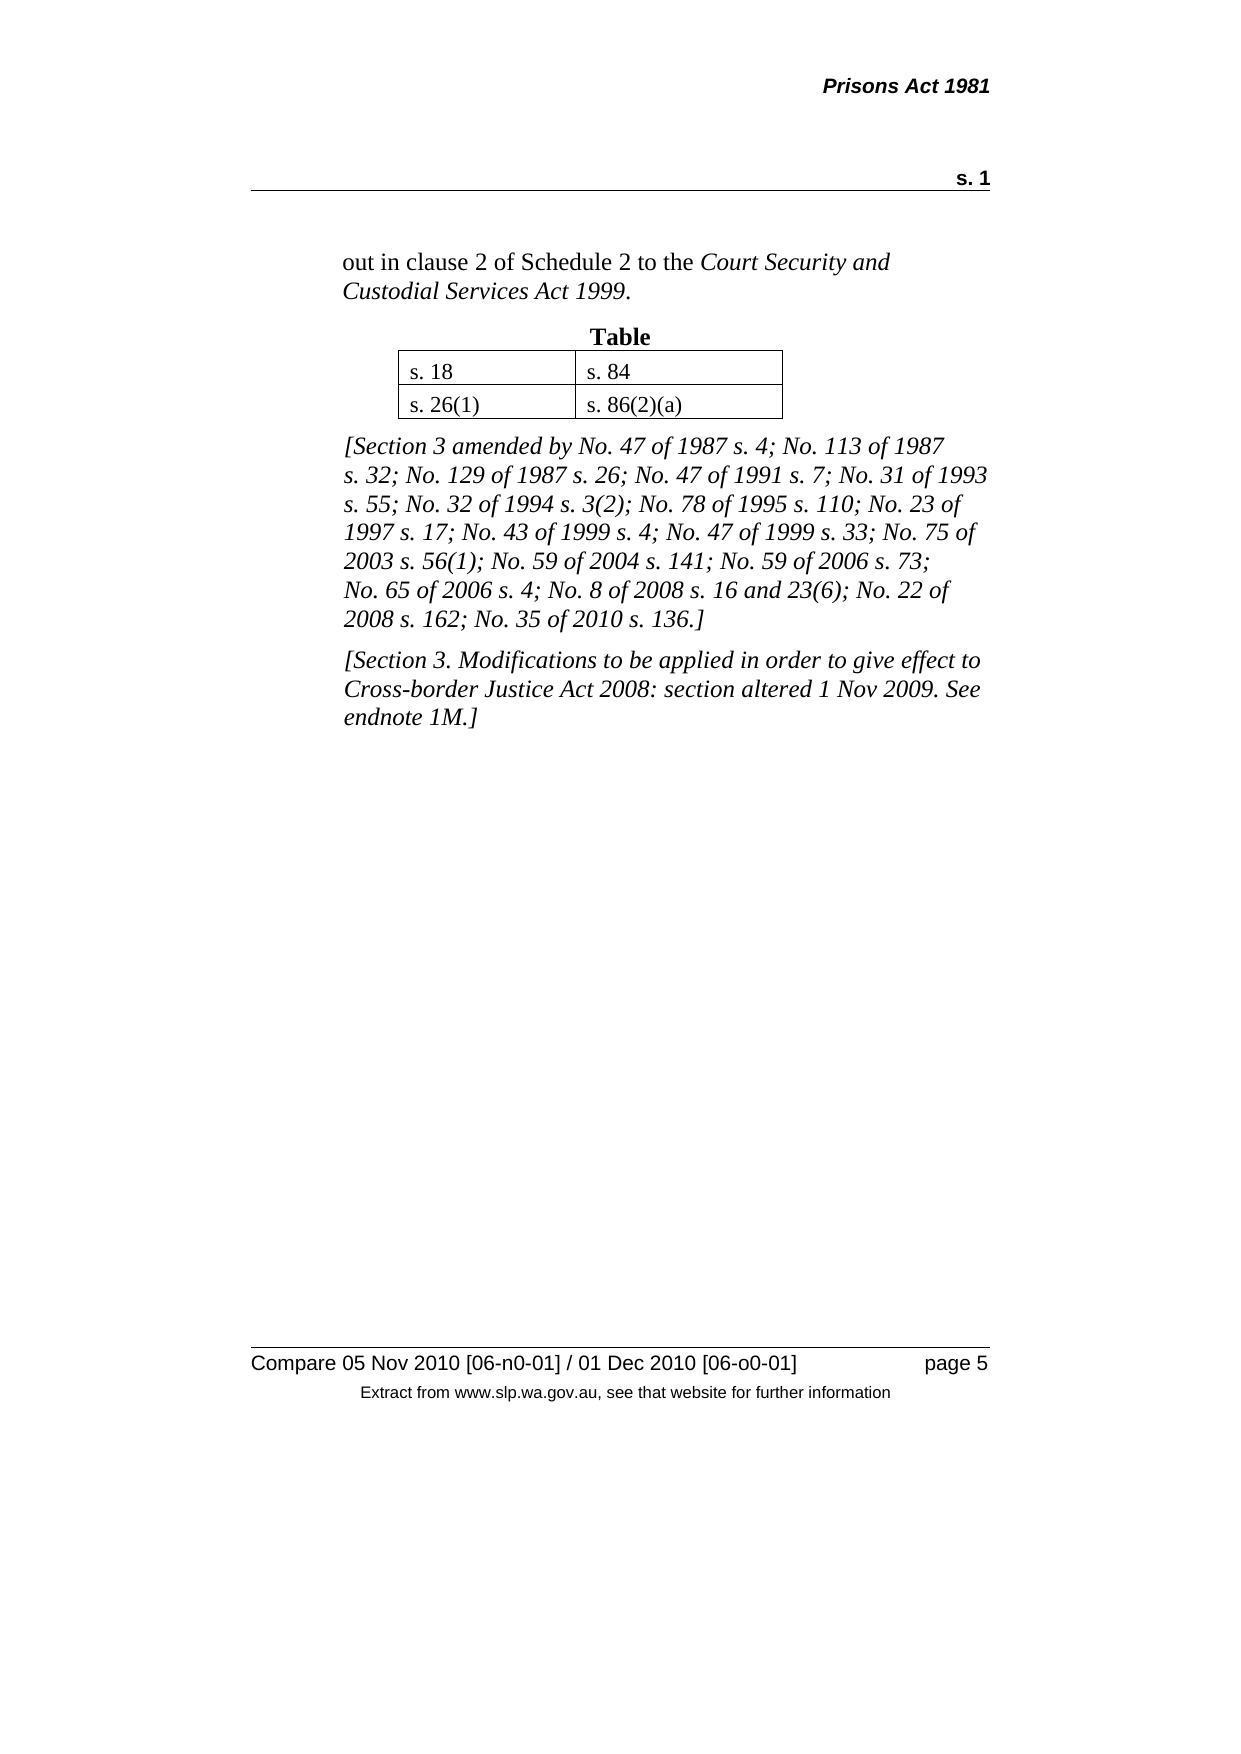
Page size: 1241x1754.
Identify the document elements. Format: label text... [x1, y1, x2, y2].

table_header s. 84 [576, 351, 782, 384]
table_cell s. 26(1) [399, 385, 575, 418]
subtitle Table [251, 322, 990, 350]
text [251, 247, 990, 305]
text [Section 3 amended by No. 47 of 1987 s. 4; No. 113 of 1987 s. 32; No. 129 of 1987 s. 26; No. 47 of 1991 s. 7; No. 31 of 1993 s. 55; No. 32 of 1994 s. 3(2); No. 78 of 1995 s. 110; No. 23 of 1997 s. 17; No. 43 of 1999 s. 4; No. 47 of 1999 s. 33; No. 75 of 2003 s. 56(1); No. 59 of 2004 s. 141; No. 59 of 2006 s. 73; No. 65 of 2006 s. 4; No. 8 of 2008 s. 16 and 23(6); No. 22 of 2008 s. 162; No. 35 of 2010 s. 136.] [251, 431, 990, 632]
text [Section 3. Modifications to be applied in order to give effect to Cross-border Justice Act 2008: section altered 1 Nov 2009. See endnote 1M.] [251, 645, 990, 731]
table_header s. 18 [399, 351, 575, 384]
table_cell s. 86(2)(a) [576, 385, 782, 418]
